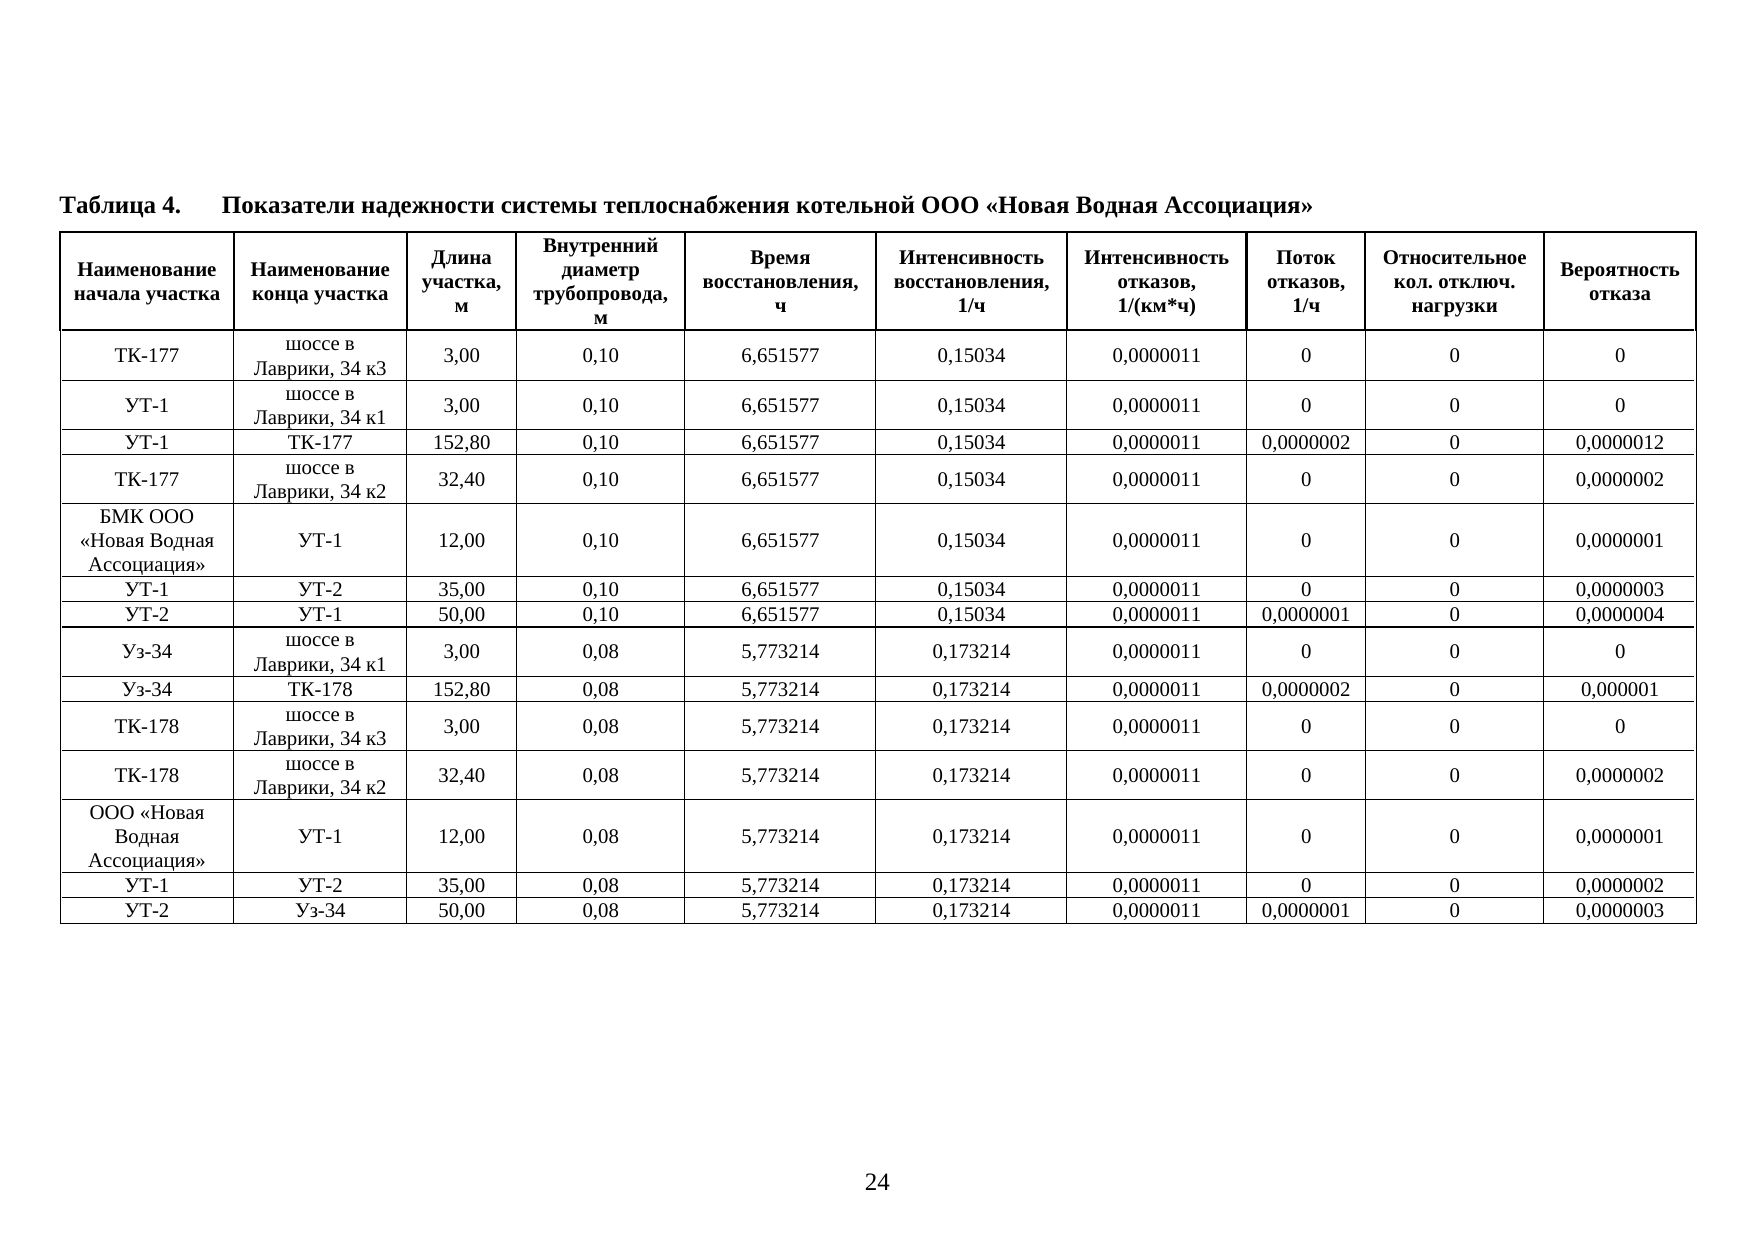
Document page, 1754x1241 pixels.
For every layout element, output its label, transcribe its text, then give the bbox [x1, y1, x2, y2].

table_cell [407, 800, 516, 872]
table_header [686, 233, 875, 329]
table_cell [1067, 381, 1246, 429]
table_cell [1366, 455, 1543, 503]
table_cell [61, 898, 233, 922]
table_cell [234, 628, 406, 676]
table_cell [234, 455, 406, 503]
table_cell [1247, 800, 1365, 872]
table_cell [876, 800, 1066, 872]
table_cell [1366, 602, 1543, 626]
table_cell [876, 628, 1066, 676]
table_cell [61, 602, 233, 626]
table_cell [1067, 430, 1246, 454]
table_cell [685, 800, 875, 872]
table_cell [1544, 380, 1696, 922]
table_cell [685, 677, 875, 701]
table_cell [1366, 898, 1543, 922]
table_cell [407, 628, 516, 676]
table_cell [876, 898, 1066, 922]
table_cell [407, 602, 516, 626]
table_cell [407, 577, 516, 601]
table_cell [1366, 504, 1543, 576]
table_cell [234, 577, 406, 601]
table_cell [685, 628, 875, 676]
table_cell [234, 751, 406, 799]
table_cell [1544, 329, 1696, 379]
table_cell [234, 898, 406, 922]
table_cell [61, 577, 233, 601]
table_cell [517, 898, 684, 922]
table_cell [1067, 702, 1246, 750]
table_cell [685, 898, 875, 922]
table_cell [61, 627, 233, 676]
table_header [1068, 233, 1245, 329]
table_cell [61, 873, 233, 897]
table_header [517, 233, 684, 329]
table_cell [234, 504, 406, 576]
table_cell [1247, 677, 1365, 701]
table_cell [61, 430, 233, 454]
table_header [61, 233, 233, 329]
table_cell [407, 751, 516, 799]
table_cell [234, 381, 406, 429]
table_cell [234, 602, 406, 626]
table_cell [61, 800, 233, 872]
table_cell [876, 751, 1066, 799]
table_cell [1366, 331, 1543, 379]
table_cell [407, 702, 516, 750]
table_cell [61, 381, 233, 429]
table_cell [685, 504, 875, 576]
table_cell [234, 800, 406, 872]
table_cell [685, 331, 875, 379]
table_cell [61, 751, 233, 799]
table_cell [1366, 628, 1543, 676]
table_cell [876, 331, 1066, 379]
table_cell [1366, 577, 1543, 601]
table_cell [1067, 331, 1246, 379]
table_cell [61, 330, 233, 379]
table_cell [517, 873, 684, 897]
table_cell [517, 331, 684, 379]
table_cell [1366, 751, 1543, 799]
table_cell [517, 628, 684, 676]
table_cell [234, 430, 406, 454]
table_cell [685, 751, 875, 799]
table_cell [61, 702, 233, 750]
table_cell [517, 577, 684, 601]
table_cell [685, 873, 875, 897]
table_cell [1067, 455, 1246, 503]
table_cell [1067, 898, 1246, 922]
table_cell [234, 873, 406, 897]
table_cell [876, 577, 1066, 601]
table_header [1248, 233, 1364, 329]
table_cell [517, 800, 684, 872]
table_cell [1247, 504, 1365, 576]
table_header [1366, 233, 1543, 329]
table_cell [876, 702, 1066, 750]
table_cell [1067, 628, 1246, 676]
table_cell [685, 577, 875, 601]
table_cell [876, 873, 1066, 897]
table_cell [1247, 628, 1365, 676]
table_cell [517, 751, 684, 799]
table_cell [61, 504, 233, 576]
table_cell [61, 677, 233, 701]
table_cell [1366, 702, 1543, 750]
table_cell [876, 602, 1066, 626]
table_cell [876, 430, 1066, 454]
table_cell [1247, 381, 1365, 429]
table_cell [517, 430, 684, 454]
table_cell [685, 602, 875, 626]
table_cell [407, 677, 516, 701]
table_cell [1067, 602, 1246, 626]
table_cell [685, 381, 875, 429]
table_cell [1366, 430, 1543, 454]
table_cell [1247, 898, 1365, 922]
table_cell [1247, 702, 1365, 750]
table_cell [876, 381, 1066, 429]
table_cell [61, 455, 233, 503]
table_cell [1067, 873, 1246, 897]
list Показатели надежности системы теплоснабжения котельной ООО «Новая Водная Ассоциация» [59, 190, 1695, 218]
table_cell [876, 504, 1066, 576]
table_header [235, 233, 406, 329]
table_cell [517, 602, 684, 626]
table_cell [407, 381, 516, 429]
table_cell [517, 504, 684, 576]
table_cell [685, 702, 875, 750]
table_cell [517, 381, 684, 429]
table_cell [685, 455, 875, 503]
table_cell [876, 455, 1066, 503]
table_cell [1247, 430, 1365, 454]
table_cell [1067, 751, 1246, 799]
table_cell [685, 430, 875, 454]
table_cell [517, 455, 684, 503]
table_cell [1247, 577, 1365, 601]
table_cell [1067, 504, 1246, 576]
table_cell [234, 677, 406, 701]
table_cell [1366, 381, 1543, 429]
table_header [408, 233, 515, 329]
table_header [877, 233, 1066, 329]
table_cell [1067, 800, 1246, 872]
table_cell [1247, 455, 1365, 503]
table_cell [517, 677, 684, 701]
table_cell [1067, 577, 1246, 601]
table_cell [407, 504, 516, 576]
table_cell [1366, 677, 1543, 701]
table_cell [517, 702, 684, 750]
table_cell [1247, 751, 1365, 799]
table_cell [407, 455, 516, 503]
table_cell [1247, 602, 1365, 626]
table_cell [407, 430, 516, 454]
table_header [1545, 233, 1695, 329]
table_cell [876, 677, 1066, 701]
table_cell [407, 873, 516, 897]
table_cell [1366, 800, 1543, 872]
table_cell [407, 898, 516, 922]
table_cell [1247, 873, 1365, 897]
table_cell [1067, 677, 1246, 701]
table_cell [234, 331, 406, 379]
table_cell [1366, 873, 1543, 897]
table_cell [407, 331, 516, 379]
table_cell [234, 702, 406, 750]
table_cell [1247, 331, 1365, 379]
